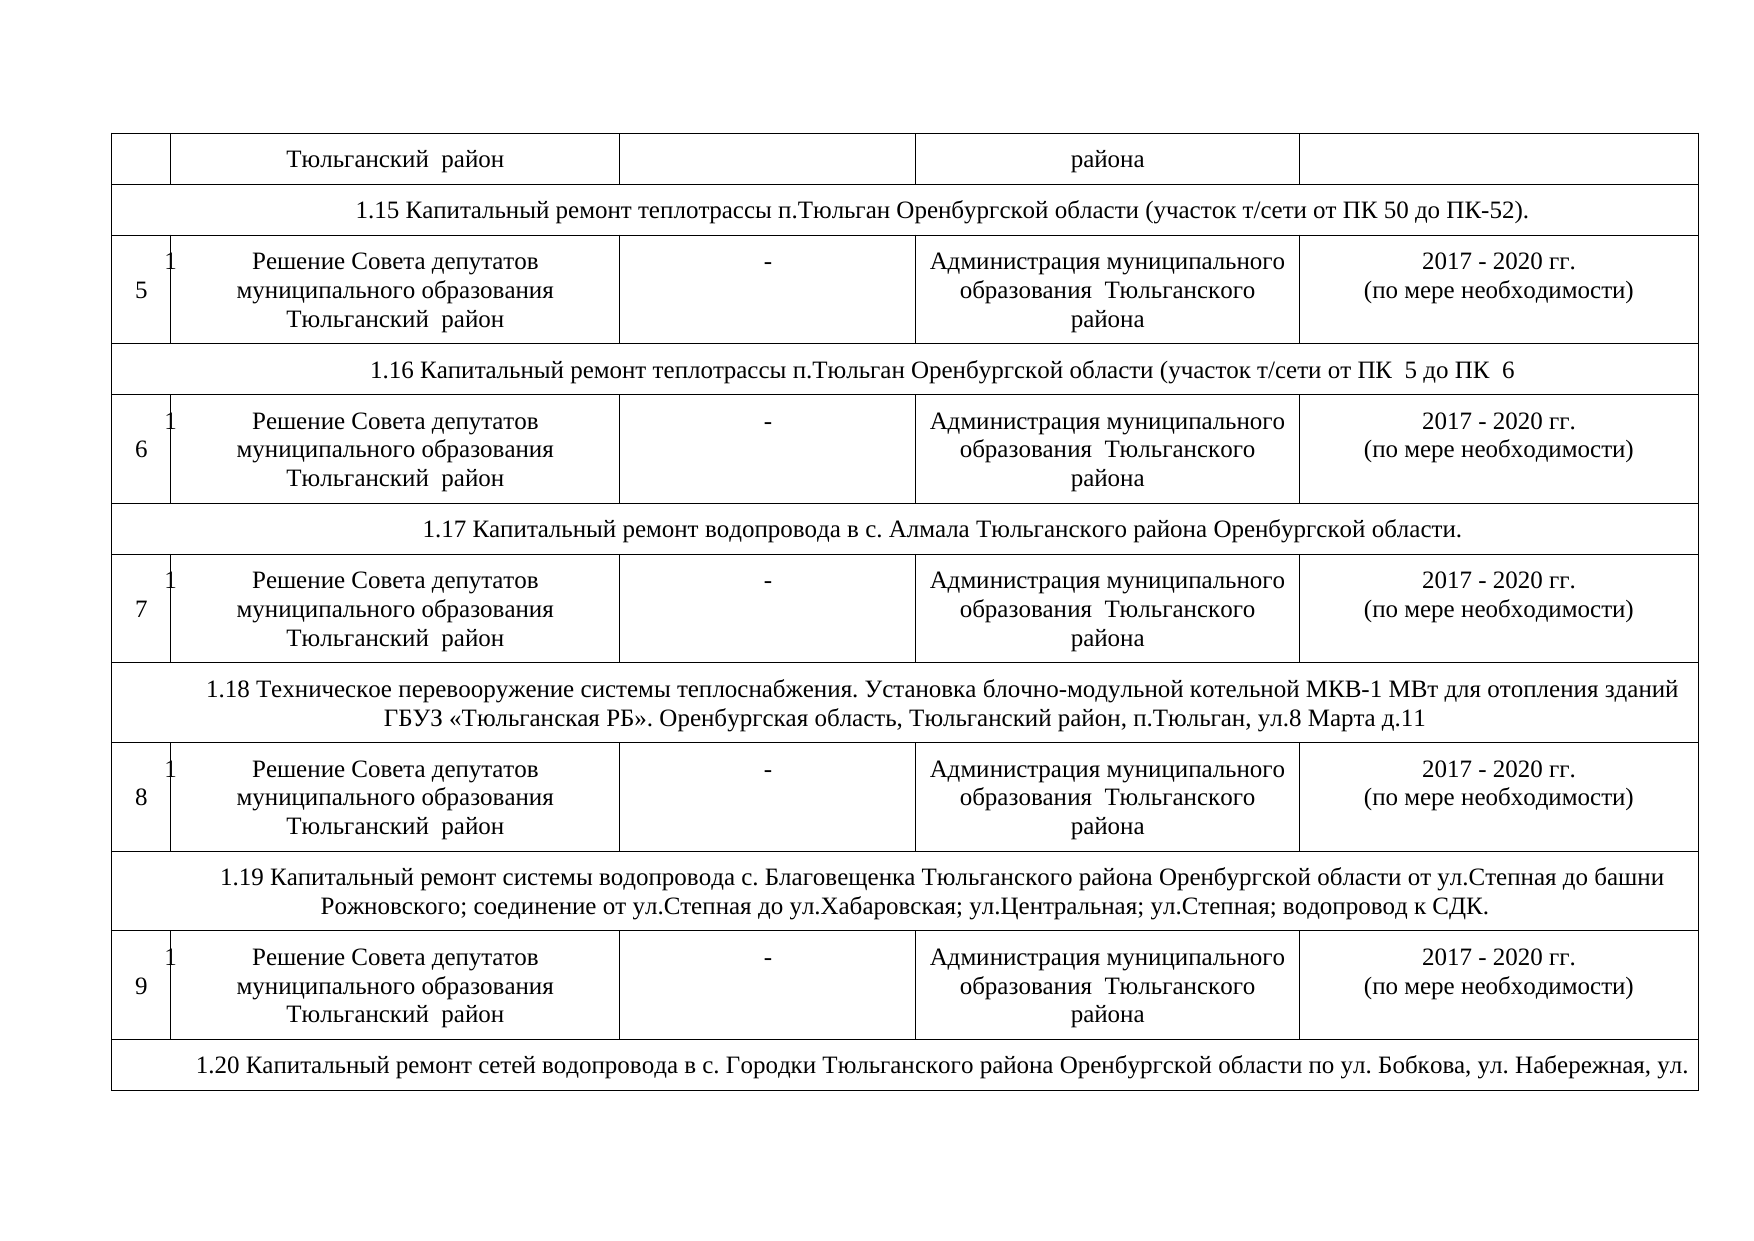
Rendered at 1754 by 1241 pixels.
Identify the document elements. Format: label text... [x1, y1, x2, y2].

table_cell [171, 134, 619, 183]
table_cell - [620, 743, 915, 851]
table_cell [916, 134, 1299, 183]
table_cell 17 [112, 555, 170, 662]
table_cell 1.19 Капитальный ремонт системы водопровода с. Благовещенка Тюльганского района Оренбургской области от ул.Степная до башни Рожновского; соединение от ул.Степная до ул.Хабаровская; ул.Центральная; ул.Степная; водопровод к СДК. [112, 852, 1698, 930]
table_cell - [620, 555, 915, 662]
table_cell 2017 - 2020 гг. (по мере необходимости) [1300, 555, 1698, 662]
table_cell Администрация муниципального образования Тюльганского района [916, 743, 1299, 851]
table_cell 2017 - 2020 гг. (по мере необходимости) [1300, 395, 1698, 503]
table_cell 16 [112, 395, 170, 503]
table_cell 2017 - 2020 гг. (по мере необходимости) [1300, 236, 1698, 343]
table_cell - [620, 395, 915, 503]
table_cell Решение Совета депутатов муниципального образования Тюльганский район [171, 395, 619, 503]
table_cell Решение Совета депутатов муниципального образования Тюльганский район [171, 743, 619, 851]
table_cell 14 [112, 134, 170, 183]
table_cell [112, 1040, 1698, 1090]
table_cell 1.17 Капитальный ремонт водопровода в с. Алмала Тюльганского района Оренбургской области. [112, 504, 1698, 554]
table_cell 2017 - 2020 гг. (по мере необходимости) [1300, 743, 1698, 851]
table_cell - [620, 931, 915, 1039]
table_cell 1.18 Техническое перевооружение системы теплоснабжения. Установка блочно-модульной котельной МКВ-1 МВт для отопления зданий ГБУЗ «Тюльганская РБ». Оренбургская область, Тюльганский район, п.Тюльган, ул.8 Марта д.11 [112, 663, 1698, 742]
table_cell Решение Совета депутатов муниципального образования Тюльганский район [171, 236, 619, 343]
table_cell 15 [112, 236, 170, 343]
table_cell - [620, 236, 915, 343]
table_cell Решение Совета депутатов муниципального образования Тюльганский район [171, 931, 619, 1039]
table_cell 18 [112, 743, 170, 851]
table_cell Администрация муниципального образования Тюльганского района [916, 236, 1299, 343]
table_cell Администрация муниципального образования Тюльганского района [916, 555, 1299, 662]
table_cell 2017 - 2020 гг. (по мере необходимости) [1300, 931, 1698, 1039]
table_cell 19 [112, 931, 170, 1039]
table_cell 1.15 Капитальный ремонт теплотрассы п.Тюльган Оренбургской области (участок т/сети от ПК 50 до ПК-52). [112, 185, 1698, 234]
table_cell Решение Совета депутатов муниципального образования Тюльганский район [171, 555, 619, 662]
table_cell Администрация муниципального образования Тюльганского района [916, 395, 1299, 503]
table_cell - [620, 134, 915, 183]
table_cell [1300, 134, 1698, 183]
table_cell 1.16 Капитальный ремонт теплотрассы п.Тюльган Оренбургской области (участок т/сети от ПК 5 до ПК 6 [112, 344, 1698, 394]
table_cell Администрация муниципального образования Тюльганского района [916, 931, 1299, 1039]
